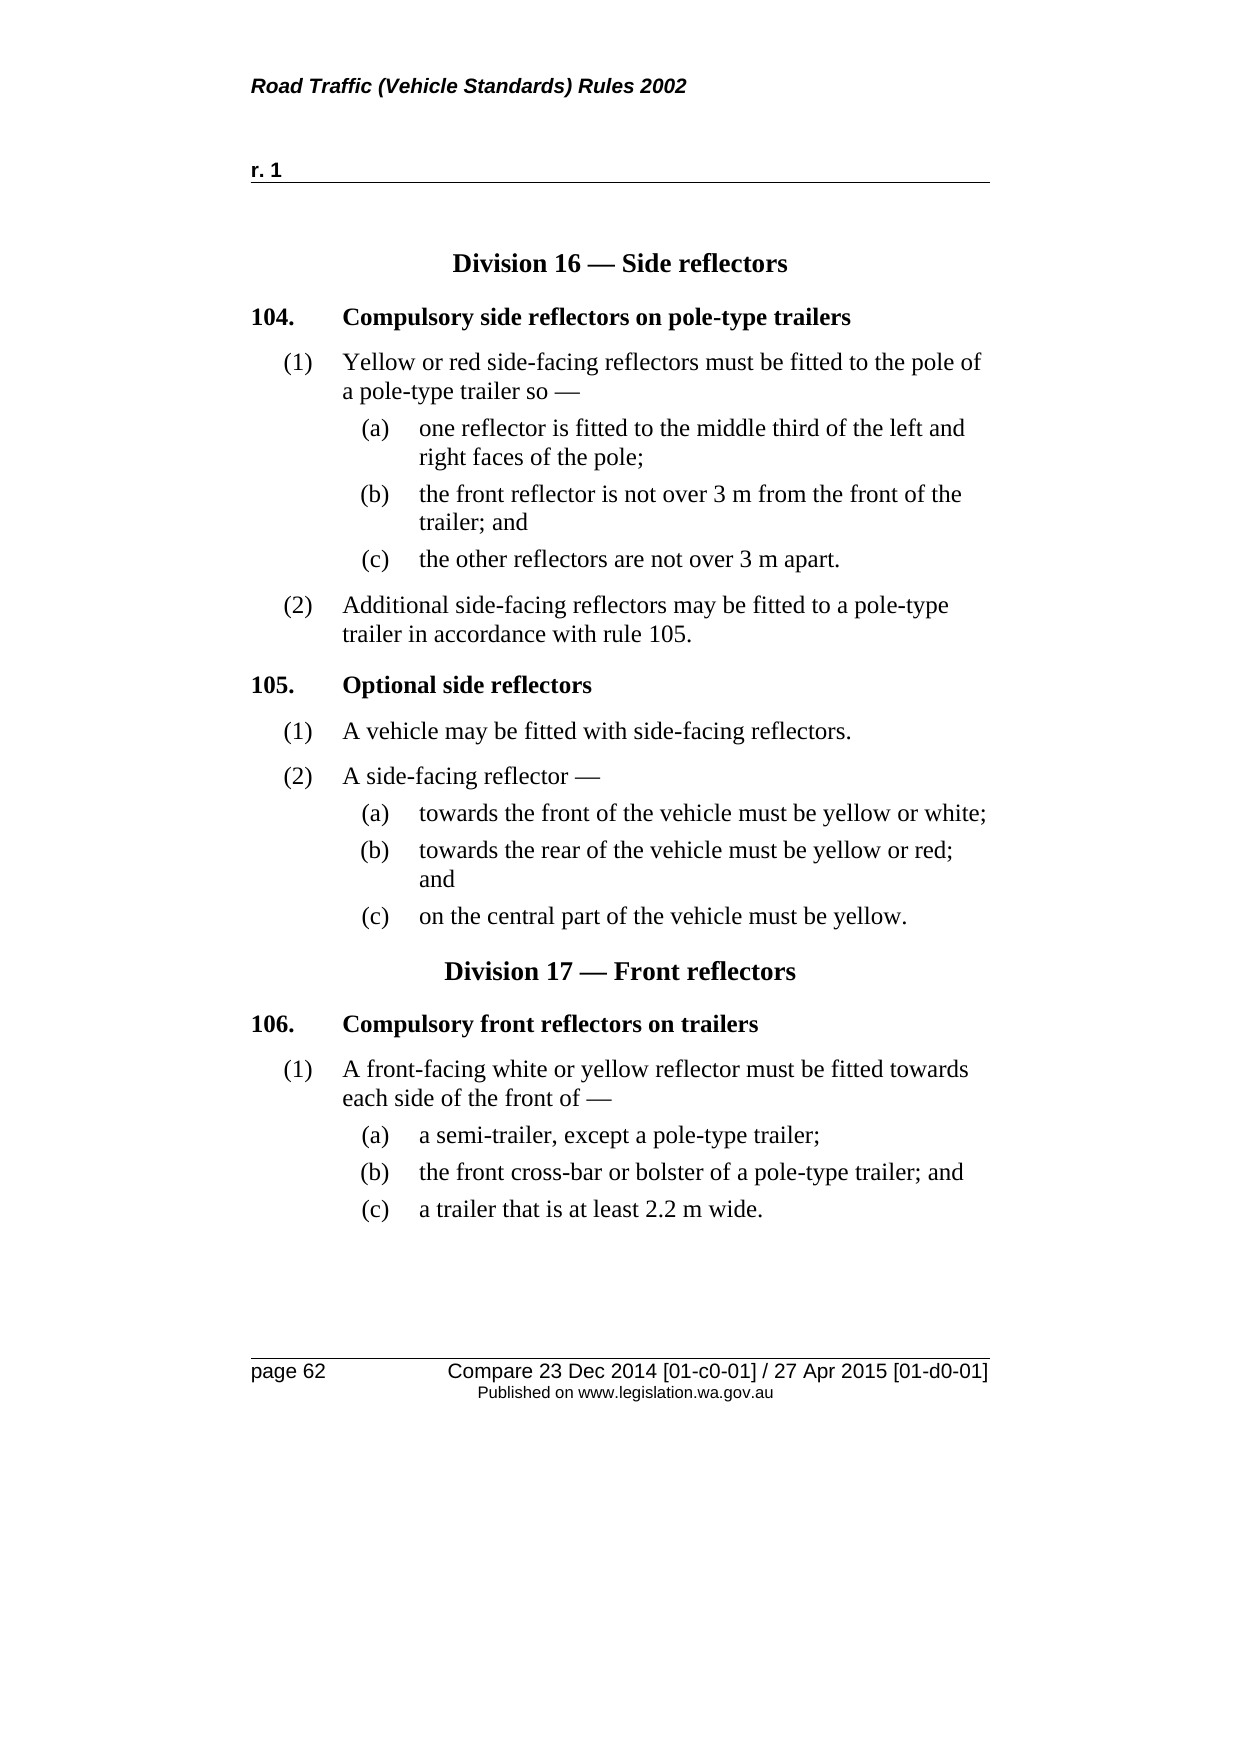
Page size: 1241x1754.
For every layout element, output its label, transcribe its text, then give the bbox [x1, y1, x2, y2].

text (c) a trailer that is at least 2.2 m wide. [251, 1194, 990, 1223]
text (2) Additional side-facing reflectors may be fitted to a pole-type trailer in accordance with rule 105. [251, 590, 990, 647]
text (c) on the central part of the vehicle must be yellow. [251, 901, 990, 930]
text (a) one reflector is fitted to the middle third of the left and right faces of the pole; [251, 413, 990, 470]
text (1) Yellow or red side-facing reflectors must be fitted to the pole of a pole-type trailer so — [251, 347, 990, 404]
subtitle 105. Optional side reflectors [251, 670, 990, 699]
text (b) the front reflector is not over 3 m from the front of the trailer; and [251, 479, 990, 536]
subtitle 106. Compulsory front reflectors on trailers [251, 1009, 990, 1038]
subtitle Division 16 — Side reflectors [251, 247, 990, 279]
text (a) a semi-trailer, except a pole-type trailer; [251, 1120, 990, 1149]
text (1) A front-facing white or yellow reflector must be fitted towards each side of the front of — [251, 1054, 990, 1112]
text (2) A side-facing reflector — [251, 761, 990, 790]
text (b) towards the rear of the vehicle must be yellow or red; and [251, 835, 990, 893]
subtitle Division 17 — Front reflectors [251, 955, 990, 986]
text (1) A vehicle may be fitted with side-facing reflectors. [251, 716, 990, 744]
subtitle 104. Compulsory side reflectors on pole-type trailers [251, 302, 990, 330]
text (b) the front cross-bar or bolster of a pole-type trailer; and [251, 1157, 990, 1186]
text (a) towards the front of the vehicle must be yellow or white; [251, 798, 990, 827]
text (c) the other reflectors are not over 3 m apart. [251, 544, 990, 573]
